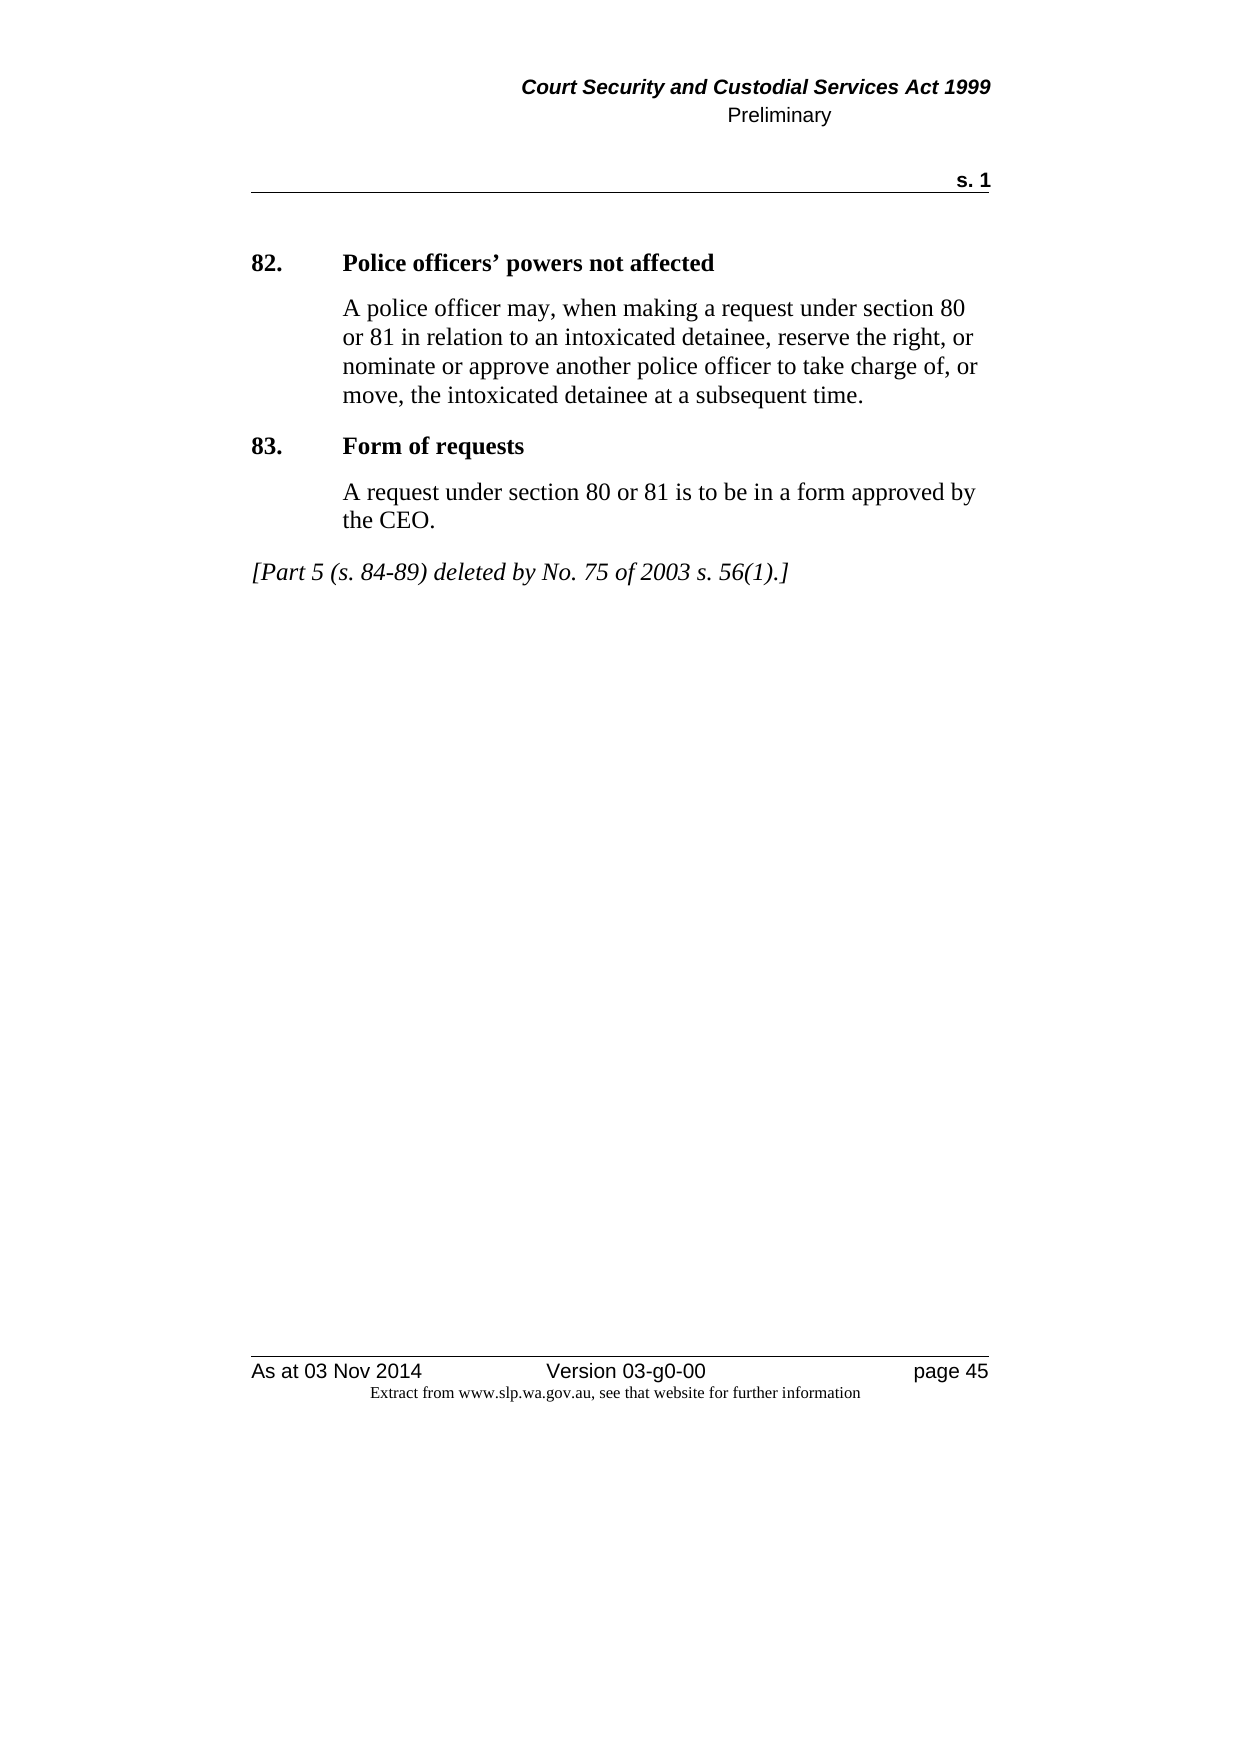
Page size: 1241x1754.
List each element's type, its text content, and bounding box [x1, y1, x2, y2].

text [Part 5 (s. 84-89) deleted by No. 75 of 2003 s. 56(1).] [251, 557, 989, 586]
text A police officer may, when making a request under section 80 or 81 in relation to an intoxicated detainee, reserve the right, or nominate or approve another police officer to take charge of, or move, the intoxicated detainee at a subsequent time. [251, 293, 989, 408]
subtitle 82. Police officers’ powers not affected [251, 248, 989, 277]
subtitle 83. Form of requests [251, 431, 989, 460]
text A request under section 80 or 81 is to be in a form approved by the CEO. [251, 477, 989, 534]
